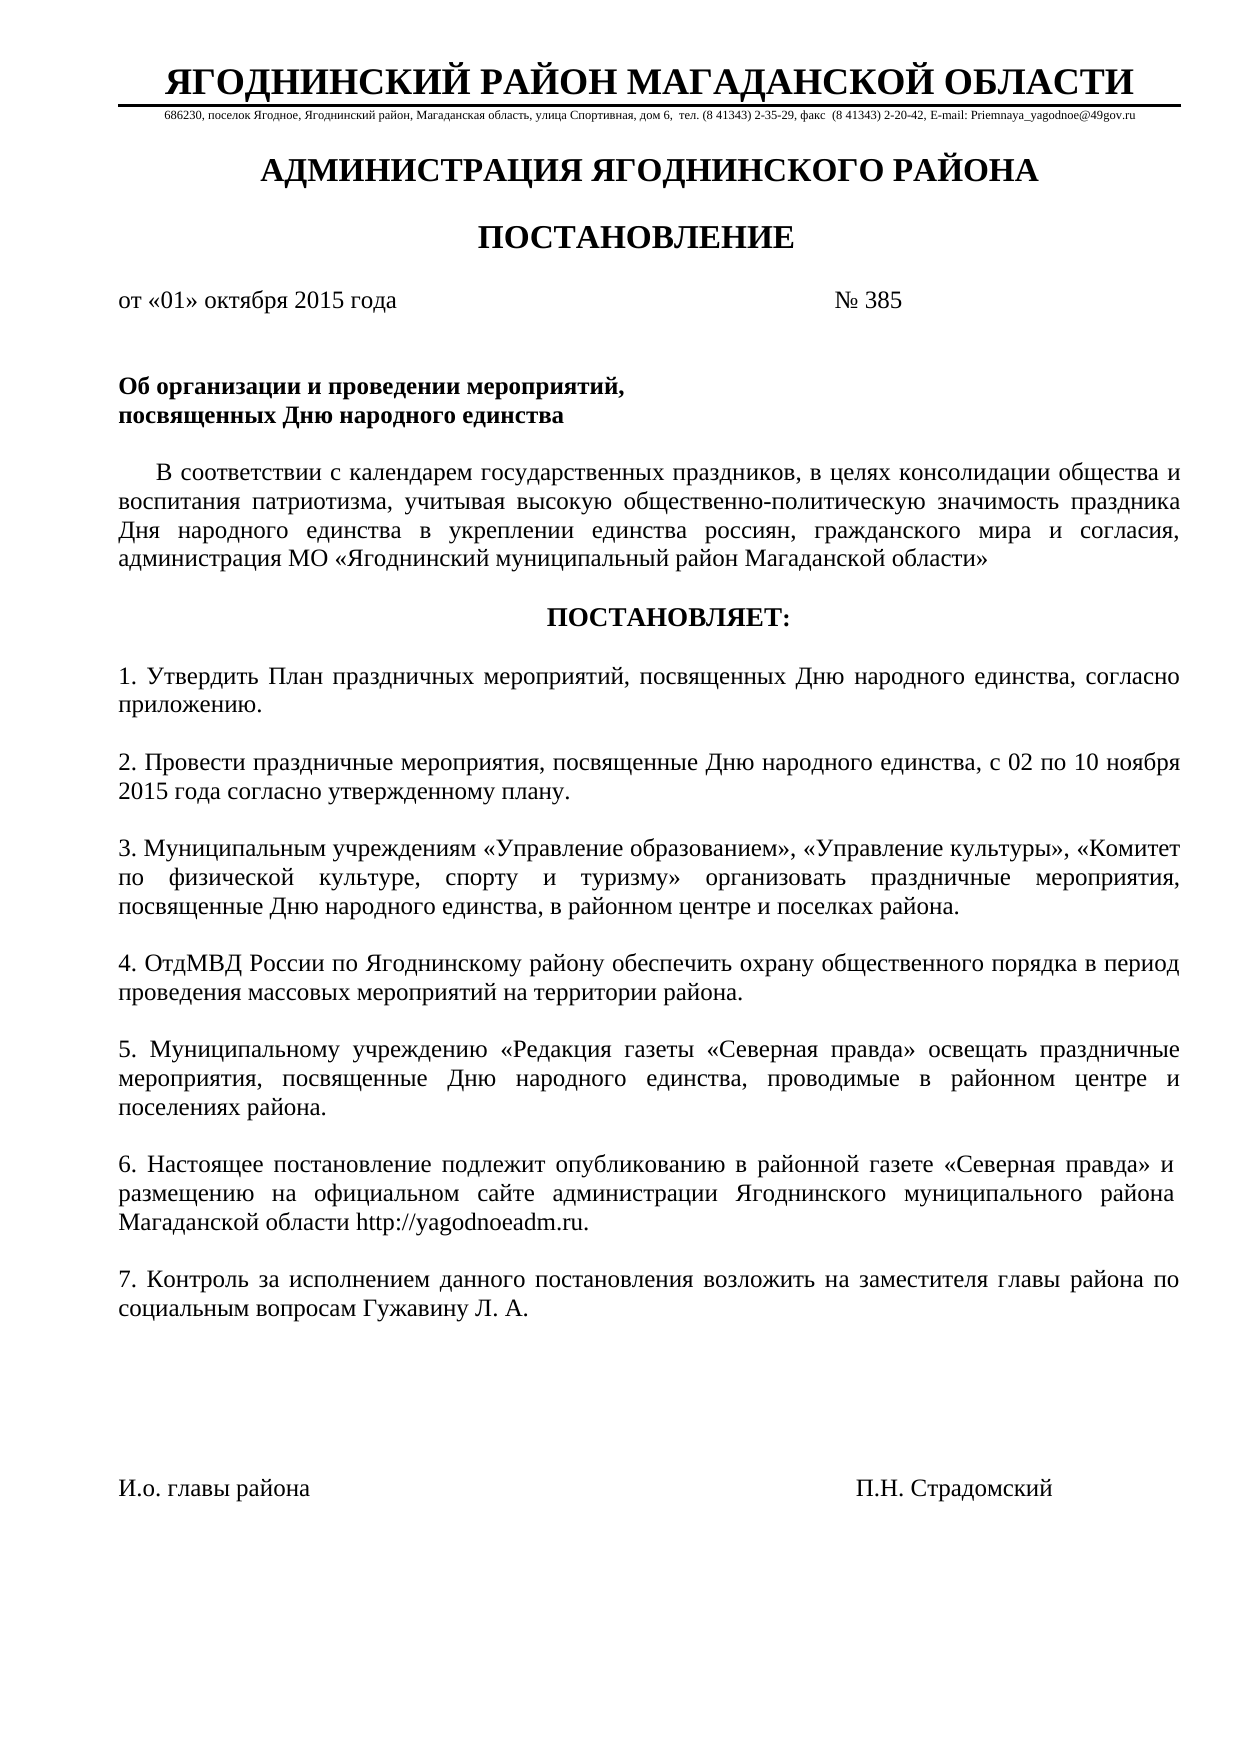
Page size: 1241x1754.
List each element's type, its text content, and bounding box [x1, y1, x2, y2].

text 3. Муниципальным учреждениям «Управление образованием», «Управление культуры», «Комитет по физической культуре, спорту и туризму» организовать праздничные мероприятия, посвященные Дню народного единства, в районном центре и поселках района. [118, 833, 1181, 919]
text 686230, поселок Ягодное, Ягоднинский район, Магаданская область, улица Спортивная, дом 6, тел. (8 41343) 2-35-29, факс (8 41343) 2-20-42, E-mail: Priemnaya_yagodnoe@49gov.ru [118, 107, 1181, 122]
text ЯГОДНИНСКИЙ РАЙОН МАГАДАНСКОЙ ОБЛАСТИ [118, 59, 1181, 104]
text 7. Контроль за исполнением данного постановления возложить на заместителя главы района по социальным вопросам Гужавину Л. А. [118, 1264, 1181, 1322]
text И.о. главы района П.Н. Страдомский [118, 1473, 1181, 1502]
text АДМИНИСТРАЦИЯ ЯГОДНИНСКОГО РАЙОНА [118, 151, 1181, 189]
text ПОСТАНОВЛЕНИЕ [62, 218, 1211, 256]
text 6. Настоящее постановление подлежит опубликованию в районной газете «Северная правда» и размещению на официальном сайте администрации Ягоднинского муниципального района Магаданской области http://yagodnoeadm.ru. [118, 1149, 1176, 1236]
text 2. Провести праздничные мероприятия, посвященные Дню народного единства, с 02 по 10 ноября 2015 года согласно утвержденному плану. [118, 747, 1181, 804]
text ПОСТАНОВЛЯЕТ: [118, 601, 1181, 632]
text В соответствии с календарем государственных праздников, в целях консолидации общества и воспитания патриотизма, учитывая высокую общественно-политическую значимость праздника Дня народного единства в укреплении единства россиян, гражданского мира и согласия, администрация МО «Ягоднинский муниципальный район Магаданской области» [118, 457, 1181, 572]
text 4. ОтдМВД России по Ягоднинскому району обеспечить охрану общественного порядка в период проведения массовых мероприятий на территории района. [118, 948, 1181, 1006]
text Об организации и проведении мероприятий, посвященных Дню народного единства [118, 371, 769, 428]
text от «01» октября 2015 года № 385 [118, 285, 1173, 313]
text 5. Муниципальному учреждению «Редакция газеты «Северная правда» освещать праздничные мероприятия, посвященные Дню народного единства, проводимые в районном центре и поселениях района. [118, 1034, 1181, 1121]
text 1. Утвердить План праздничных мероприятий, посвященных Дню народного единства, согласно приложению. [118, 661, 1181, 718]
